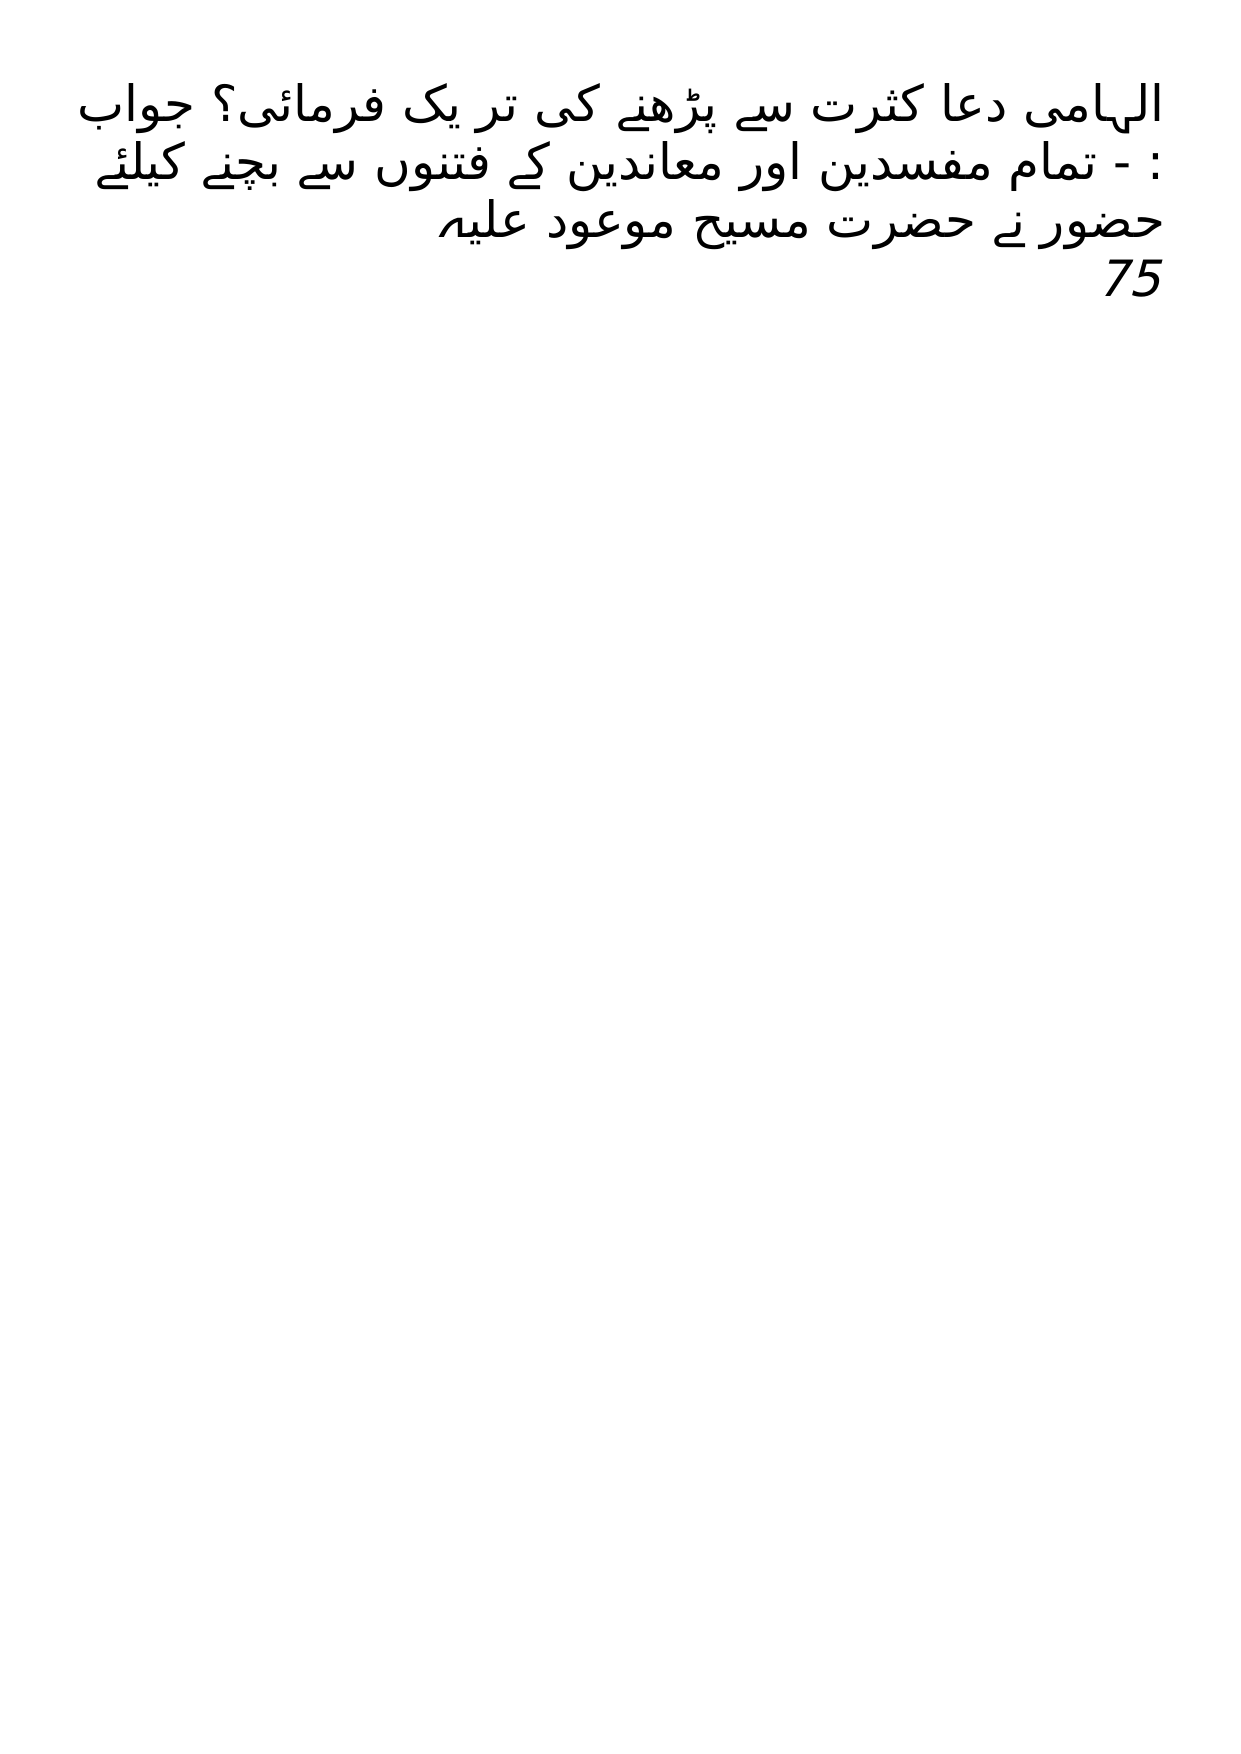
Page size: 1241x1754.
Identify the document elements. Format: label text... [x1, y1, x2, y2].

text الہامی دعا کثرت سے پڑھنے کی تر یک فرمائی؟ جواب : - تمام مفسدین اور معاندین کے فتنوں سے بچنے کیلئے حضور نے حضرت مسیح موعود علیہ [75, 75, 1165, 250]
text 75 [75, 250, 1165, 308]
